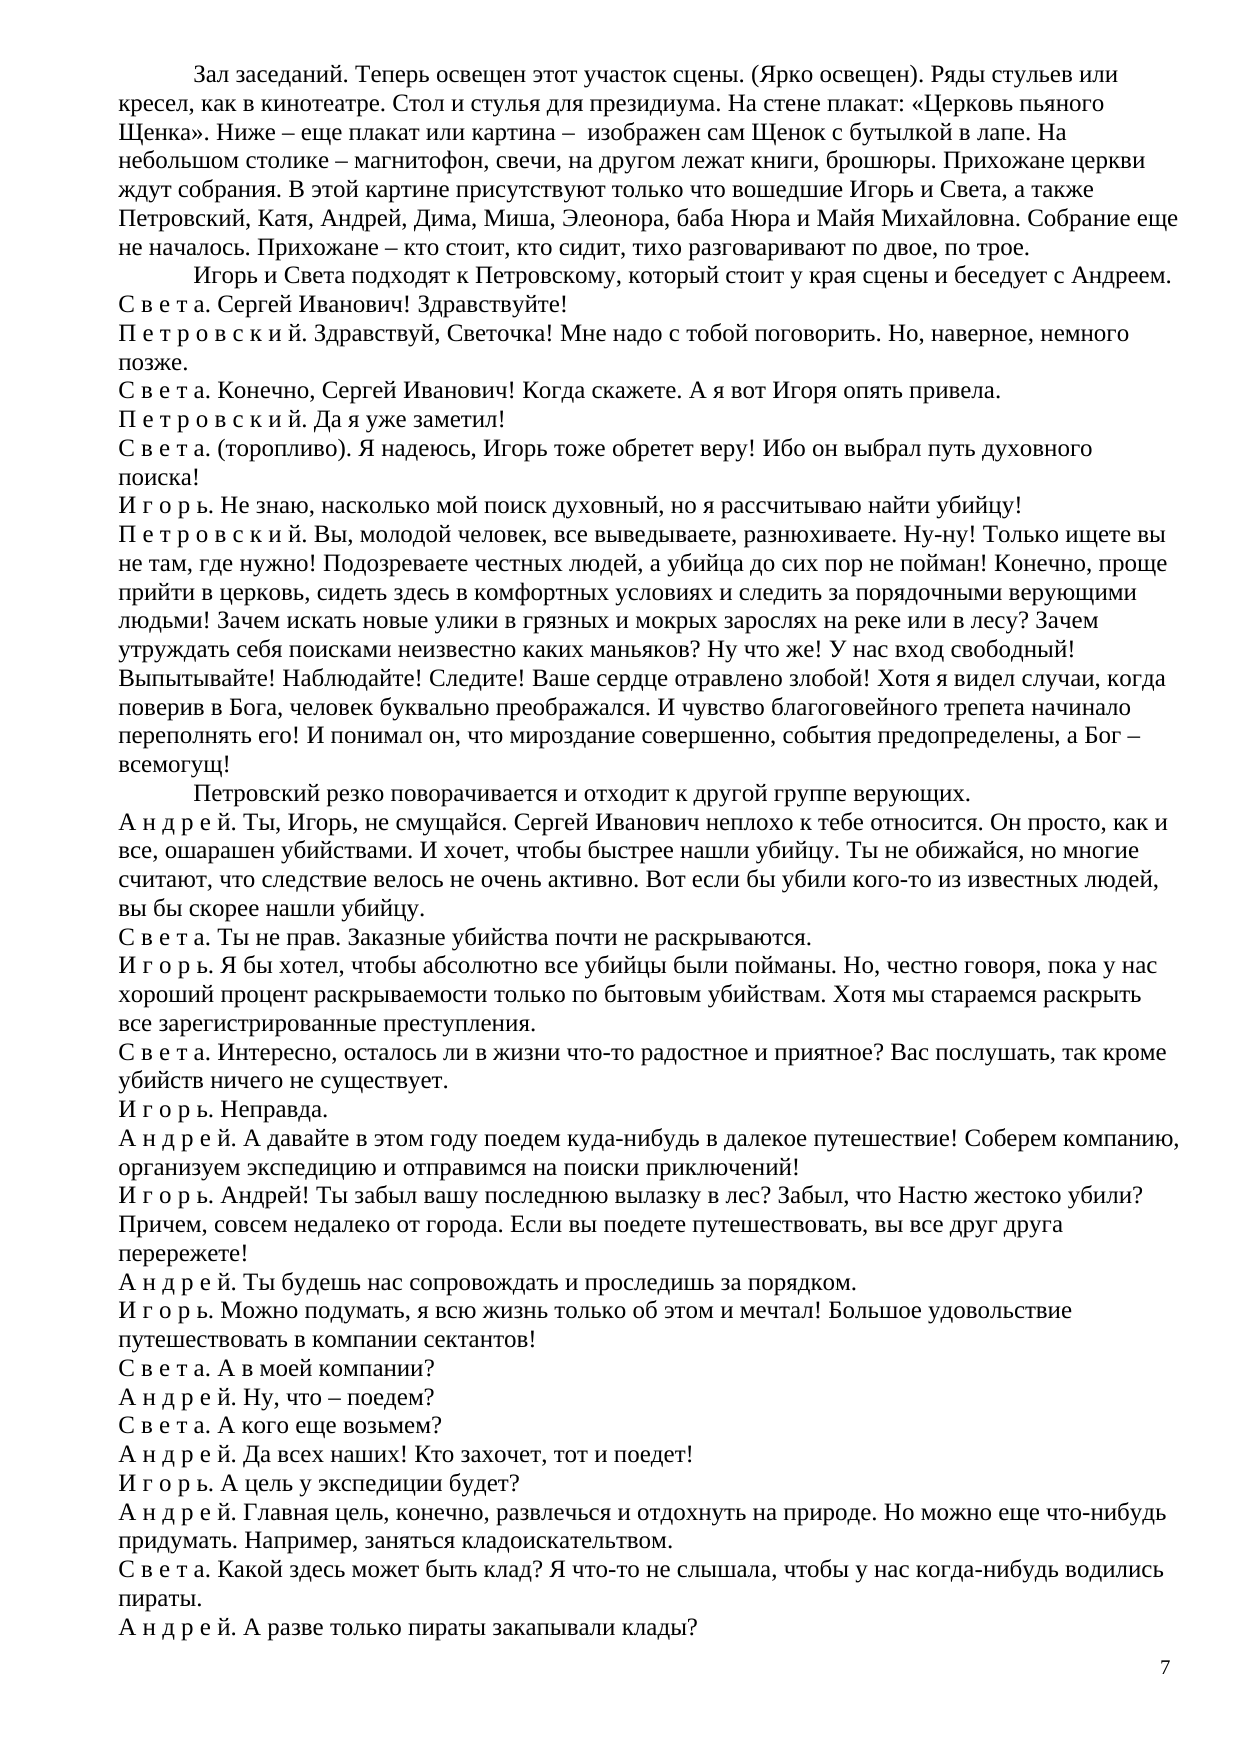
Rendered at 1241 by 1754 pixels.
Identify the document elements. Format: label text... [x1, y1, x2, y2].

text А н д р е й. Ну, что – поедем? [118, 1382, 1181, 1410]
text С в е т а. Конечно, Сергей Иванович! Когда скажете. А я вот Игоря опять привела. [118, 375, 1181, 404]
text А н д р е й. Главная цель, конечно, развлечься и отдохнуть на природе. Но можно еще что-нибудь придумать. Например, заняться кладоискательтвом. [118, 1497, 1181, 1554]
text А н д р е й. А разве только пираты закапывали клады? [118, 1612, 1181, 1640]
text А н д р е й. Ты, Игорь, не смущайся. Сергей Иванович неплохо к тебе относится. Он просто, как и все, ошарашен убийствами. И хочет, чтобы быстрее нашли убийцу. Ты не обижайся, но многие считают, что следствие велось не очень активно. Вот если бы убили кого-то из известных людей, вы бы скорее нашли убийцу. [118, 807, 1181, 922]
text С в е т а. А в моей компании? [118, 1353, 1181, 1382]
text С в е т а. А кого еще возьмем? [118, 1410, 1181, 1439]
text А н д р е й. А давайте в этом году поедем куда-нибудь в далекое путешествие! Соберем компанию, организуем экспедицию и отправимся на поиски приключений! [118, 1123, 1181, 1180]
text С в е т а. (торопливо). Я надеюсь, Игорь тоже обретет веру! Ибо он выбрал путь духовного поиска! [118, 433, 1181, 490]
text И г о р ь. Неправда. [118, 1094, 1181, 1123]
text С в е т а. Сергей Иванович! Здравствуйте! [118, 289, 1181, 318]
text П е т р о в с к и й. Вы, молодой человек, все выведываете, разнюхиваете. Ну-ну! Только ищете вы не там, где нужно! Подозреваете честных людей, а убийца до сих пор не пойман! Конечно, проще прийти в церковь, сидеть здесь в комфортных условиях и следить за порядочными верующими людьми! Зачем искать новые улики в грязных и мокрых зарослях на реке или в лесу? Зачем утруждать себя поисками неизвестно каких маньяков? Ну что же! У нас вход свободный! Выпытывайте! Наблюдайте! Следите! Ваше сердце отравлено злобой! Хотя я видел случаи, когда поверив в Бога, человек буквально преображался. И чувство благоговейного трепета начинало переполнять его! И понимал он, что мироздание совершенно, события предопределены, а Бог – всемогущ! [118, 519, 1181, 778]
text И г о р ь. Можно подумать, я всю жизнь только об этом и мечтал! Большое удовольствие путешествовать в компании сектантов! [118, 1295, 1181, 1353]
text И г о р ь. Я бы хотел, чтобы абсолютно все убийцы были пойманы. Но, честно говоря, пока у нас хороший процент раскрываемости только по бытовым убийствам. Хотя мы стараемся раскрыть все зарегистрированные преступления. [118, 950, 1181, 1037]
text А н д р е й. Да всех наших! Кто захочет, тот и поедет! [118, 1439, 1181, 1468]
text С в е т а. Интересно, осталось ли в жизни что-то радостное и приятное? Вас послушать, так кроме убийств ничего не существует. [118, 1037, 1181, 1094]
text И г о р ь. Андрей! Ты забыл вашу последнюю вылазку в лес? Забыл, что Настю жестоко убили? Причем, совсем недалеко от города. Если вы поедете путешествовать, вы все друг друга перережете! [118, 1180, 1181, 1267]
text С в е т а. Ты не прав. Заказные убийства почти не раскрываются. [118, 922, 1181, 950]
text А н д р е й. Ты будешь нас сопровождать и проследишь за порядком. [118, 1267, 1181, 1295]
text П е т р о в с к и й. Да я уже заметил! [118, 404, 1181, 433]
text Петровский резко поворачивается и отходит к другой группе верующих. [118, 778, 1181, 807]
text П е т р о в с к и й. Здравствуй, Светочка! Мне надо с тобой поговорить. Но, наверное, немного позже. [118, 318, 1181, 375]
text Зал заседаний. Теперь освещен этот участок сцены. (Ярко освещен). Ряды стульев или кресел, как в кинотеатре. Стол и стулья для президиума. На стене плакат: «Церковь пьяного Щенка». Ниже – еще плакат или картина – изображен сам Щенок с бутылкой в лапе. На небольшом столике – магнитофон, свечи, на другом лежат книги, брошюры. Прихожане церкви ждут собрания. В этой картине присутствуют только что вошедшие Игорь и Света, а также Петровский, Катя, Андрей, Дима, Миша, Элеонора, баба Нюра и Майя Михайловна. Собрание еще не началось. Прихожане – кто стоит, кто сидит, тихо разговаривают по двое, по трое. [118, 59, 1181, 260]
text И г о р ь. А цель у экспедиции будет? [118, 1468, 1181, 1497]
text И г о р ь. Не знаю, насколько мой поиск духовный, но я рассчитываю найти убийцу! [118, 490, 1181, 519]
text С в е т а. Какой здесь может быть клад? Я что-то не слышала, чтобы у нас когда-нибудь водились пираты. [118, 1554, 1181, 1612]
text Игорь и Света подходят к Петровскому, который стоит у края сцены и беседует с Андреем. [118, 260, 1181, 289]
